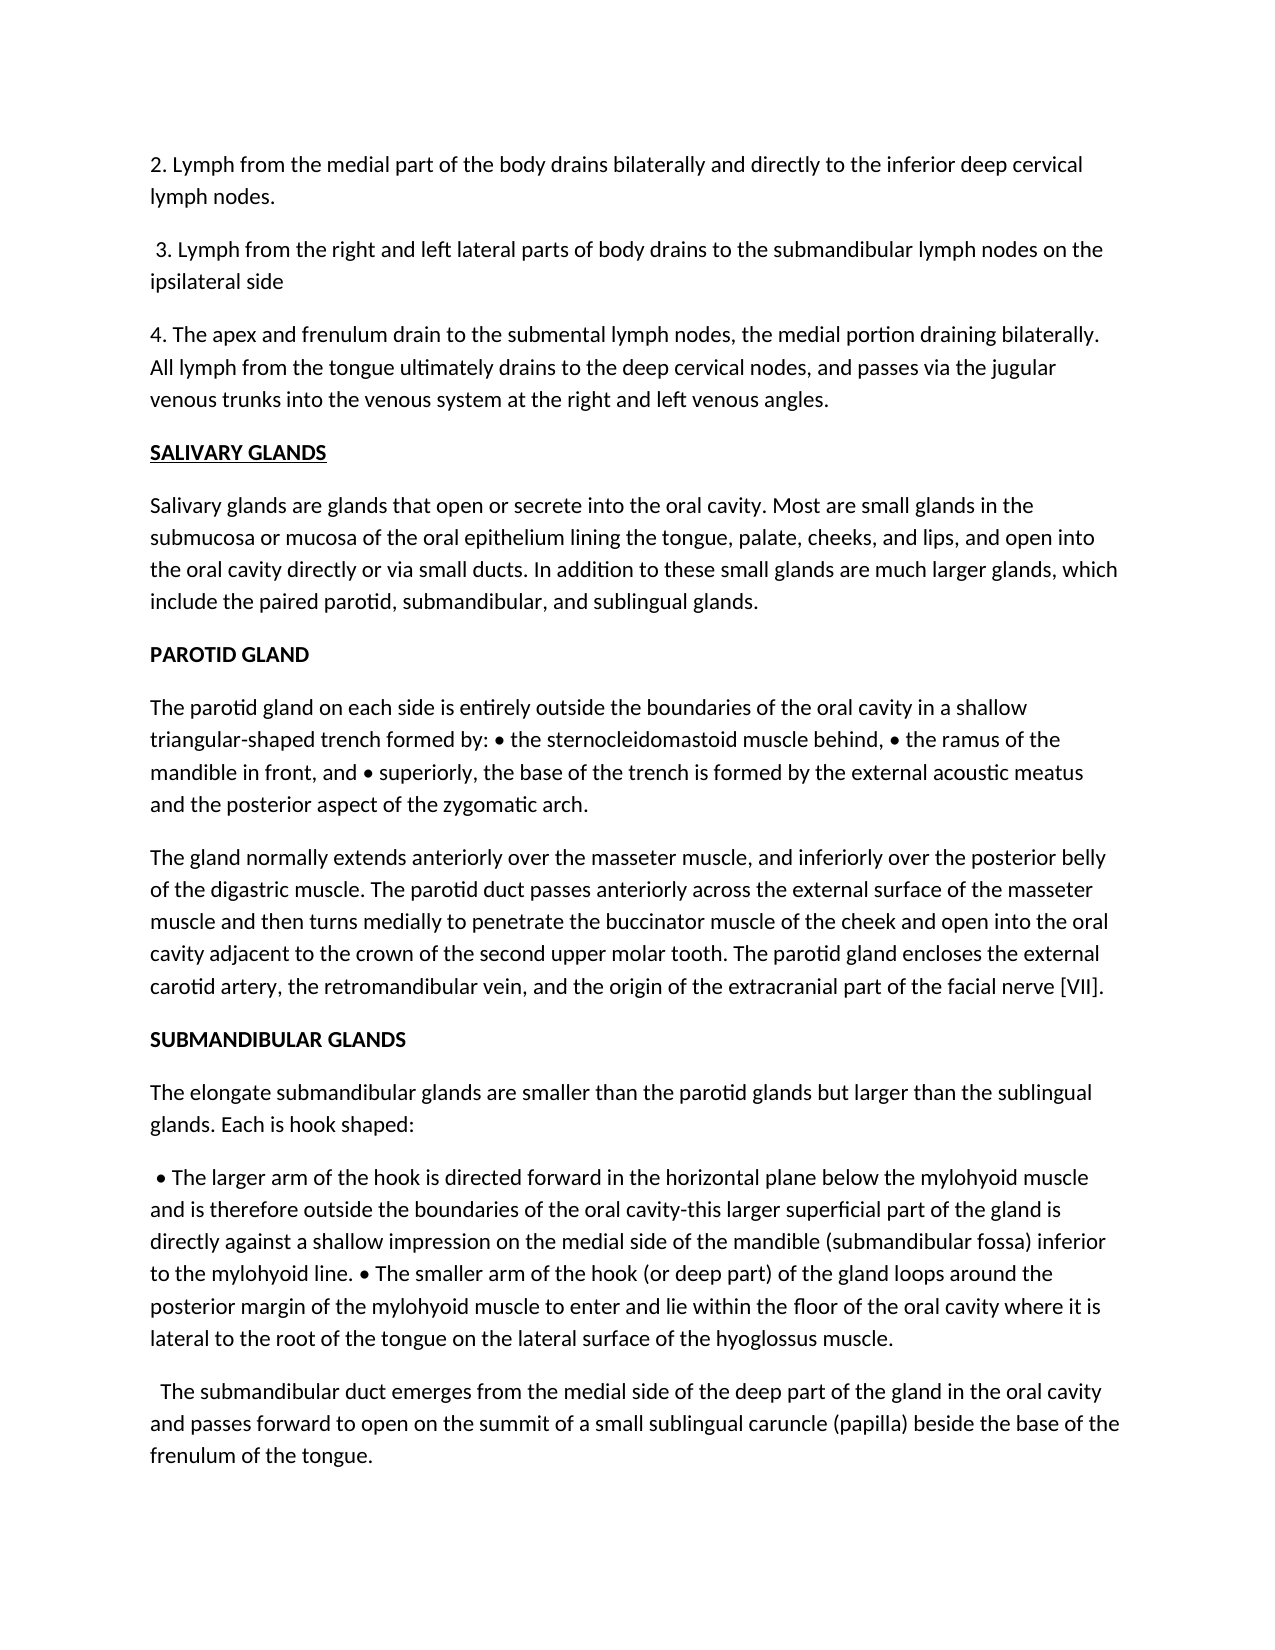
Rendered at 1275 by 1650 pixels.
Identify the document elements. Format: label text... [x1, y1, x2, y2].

text Salivary glands are glands that open or secrete into the oral cavity. Most are small glands in the submucosa or mucosa of the oral epithelium lining the tongue, palate, cheeks, and lips, and open into the oral cavity directly or via small ducts. In addition to these small glands are much larger glands, which include the paired parotid, submandibular, and sublingual glands. [150, 491, 1125, 615]
text SUBMANDIBULAR GLANDS [150, 1025, 1125, 1053]
text PAROTID GLAND [150, 640, 1125, 668]
text The gland normally extends anteriorly over the masseter muscle, and inferiorly over the posterior belly of the digastric muscle. The parotid duct passes anteriorly across the external surface of the masseter muscle and then turns medially to penetrate the buccinator muscle of the cheek and open into the oral cavity adjacent to the crown of the second upper molar tooth. The parotid gland encloses the external carotid artery, the retromandibular vein, and the origin of the extracranial part of the facial nerve [VII]. [150, 843, 1125, 1000]
text The submandibular duct emerges from the medial side of the deep part of the gland in the oral cavity and passes forward to open on the summit of a small sublingual caruncle (papilla) beside the base of the frenulum of the tongue. [150, 1377, 1125, 1469]
text 3. Lymph from the right and left lateral parts of body drains to the submandibular lymph nodes on the ipsilateral side [150, 235, 1125, 295]
text 2. Lymph from the medial part of the body drains bilaterally and directly to the inferior deep cervical lymph nodes. [150, 150, 1125, 210]
text SALIVARY GLANDS [150, 438, 1125, 466]
text 4. The apex and frenulum drain to the submental lymph nodes, the medial portion draining bilaterally. All lymph from the tongue ultimately drains to the deep cervical nodes, and passes via the jugular venous trunks into the venous system at the right and left venous angles. [150, 320, 1125, 413]
text The elongate submandibular glands are smaller than the parotid glands but larger than the sublingual glands. Each is hook shaped: [150, 1078, 1125, 1138]
text • The larger arm of the hook is directed forward in the horizontal plane below the mylohyoid muscle and is therefore outside the boundaries of the oral cavity-this larger superficial part of the gland is directly against a shallow impression on the medial side of the mandible (submandibular fossa) inferior to the mylohyoid line. • The smaller arm of the hook (or deep part) of the gland loops around the posterior margin of the mylohyoid muscle to enter and lie within the floor of the oral cavity where it is lateral to the root of the tongue on the lateral surface of the hyoglossus muscle. [150, 1163, 1125, 1352]
text The parotid gland on each side is entirely outside the boundaries of the oral cavity in a shallow triangular-shaped trench formed by: • the sternocleidomastoid muscle behind, • the ramus of the mandible in front, and • superiorly, the base of the trench is formed by the external acoustic meatus and the posterior aspect of the zygomatic arch. [150, 693, 1125, 818]
